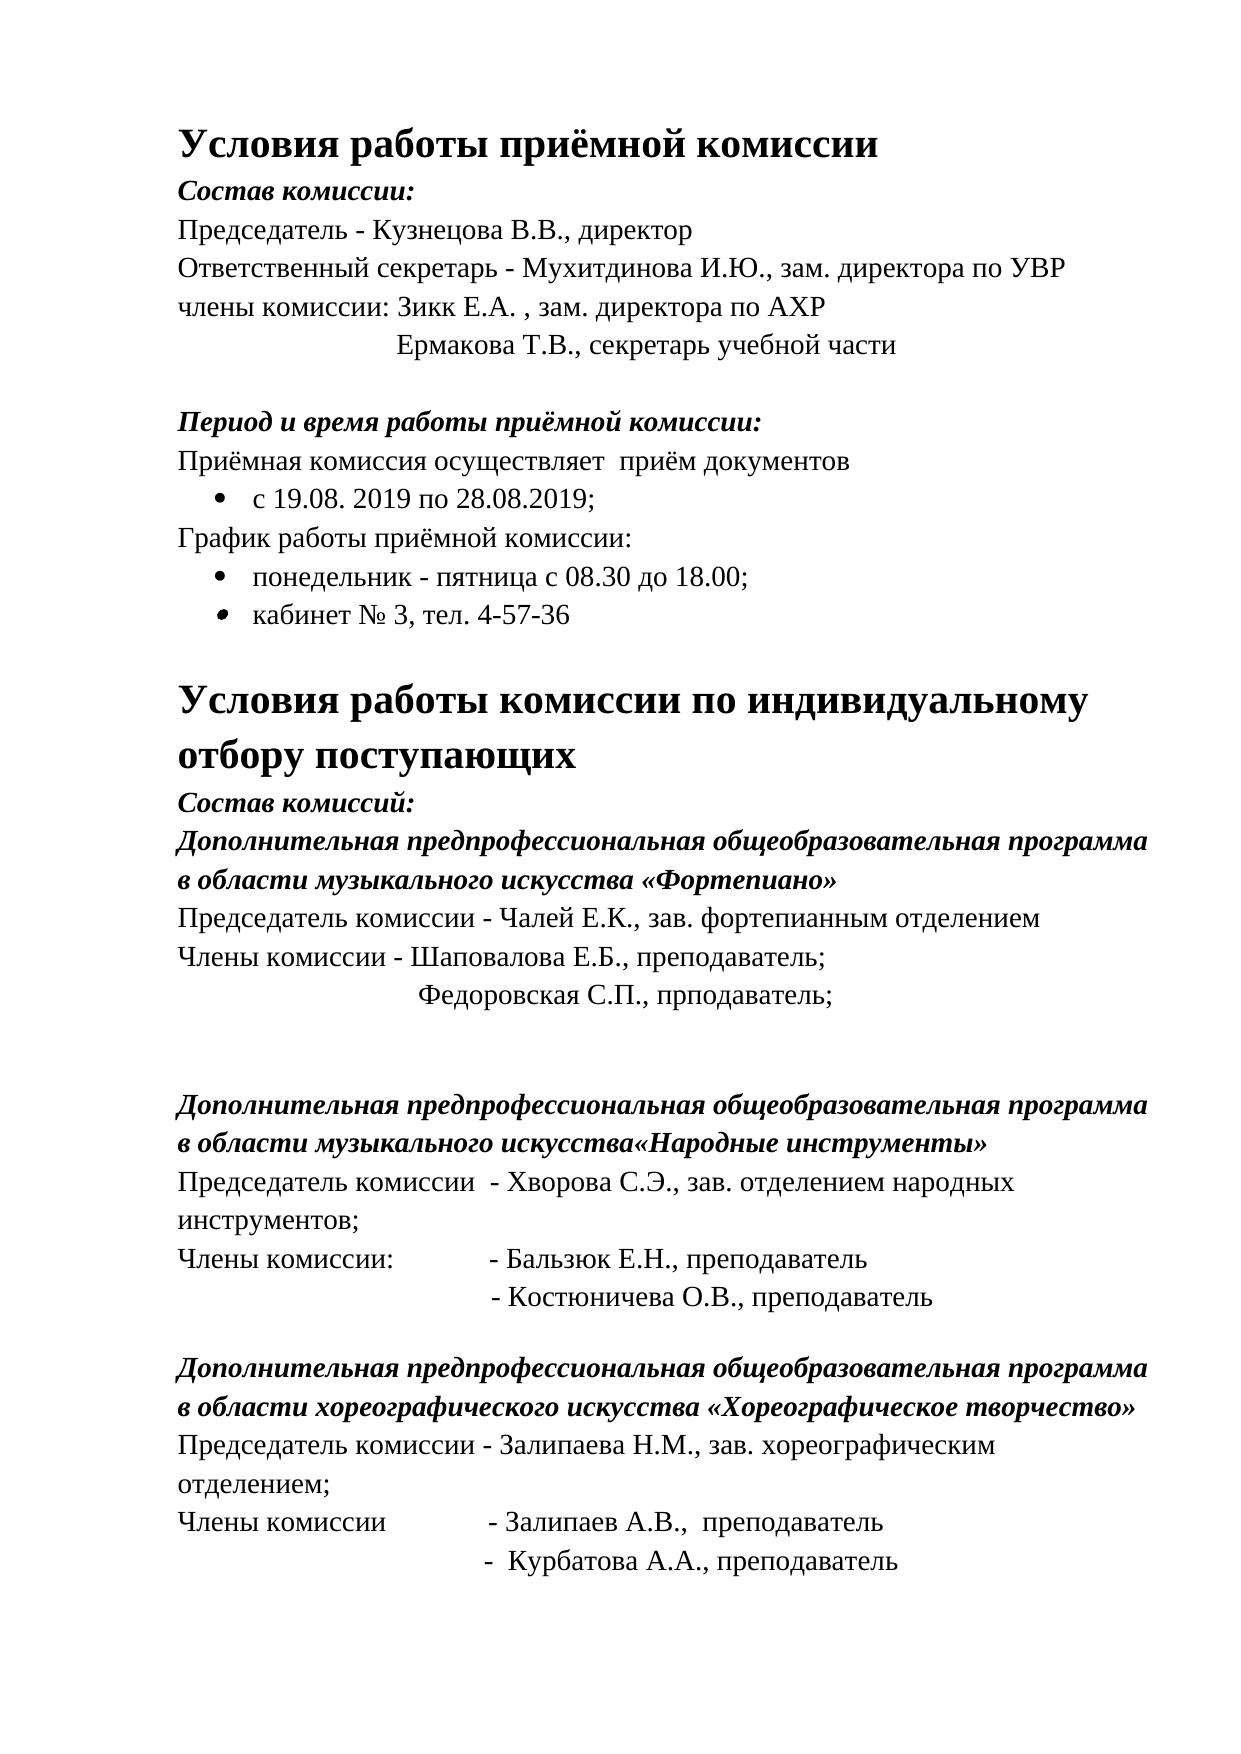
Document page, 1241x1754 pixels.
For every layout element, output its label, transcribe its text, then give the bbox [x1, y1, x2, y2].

text Условия работы комиссии по индивидуальному отбору поступающих [177, 674, 1152, 778]
text - Костюничева О.В., преподаватель [177, 1279, 1152, 1313]
list понедельник - пятница с 08.30 до 18.00; [215, 559, 1152, 592]
text Дополнительная предпрофессиональная общеобразовательная программа в области хореографического искусства «Хореографическое творчество» [177, 1350, 1152, 1422]
text Председатель комиссии - Хворова С.Э., зав. отделением народных инструментов; [177, 1164, 1152, 1236]
text Период и время работы приёмной комиссии: [177, 404, 1152, 438]
text Председатель комиссии - Залипаева Н.М., зав. хореографическим отделением; [177, 1427, 1152, 1499]
text - Курбатова А.А., преподаватель [177, 1543, 1152, 1576]
list кабинет № 3, тел. 4-57-36 [215, 597, 1152, 631]
text Председатель - Кузнецова В.В., директор [177, 212, 1152, 245]
text Члены комиссии: - Бальзюк Е.Н., преподаватель [177, 1241, 1152, 1274]
text Дополнительная предпрофессиональная общеобразовательная программа в области музыкального искусства«Народные инструменты» [177, 1087, 1152, 1159]
text Условия работы приёмной комиссии [177, 118, 1152, 166]
text График работы приёмной комиссии: [177, 520, 1152, 554]
text Члены комиссии - Шаповалова Е.Б., преподаватель; [177, 939, 1152, 972]
text Приёмная комиссия осуществляет приём документов [177, 443, 1152, 477]
text Дополнительная предпрофессиональная общеобразовательная программа в области музыкального искусства «Фортепиано» [177, 823, 1152, 895]
text Ответственный секретарь - Мухитдинова И.Ю., зам. директора по УВР [177, 250, 1152, 284]
text Ермакова Т.В., секретарь учебной части [177, 327, 1152, 361]
text Члены комиссии - Залипаев А.В., преподаватель [177, 1504, 1152, 1538]
text Состав комиссии: [177, 173, 1152, 207]
text Федоровская С.П., прподаватель; [177, 977, 1152, 1011]
text Председатель комиссии - Чалей Е.К., зав. фортепианным отделением [177, 900, 1152, 934]
text члены комиссии: Зикк Е.А. , зам. директора по АХР [177, 289, 1152, 322]
text Состав комиссий: [177, 785, 1152, 818]
list с 19.08. 2019 по 28.08.2019; [215, 482, 1152, 515]
